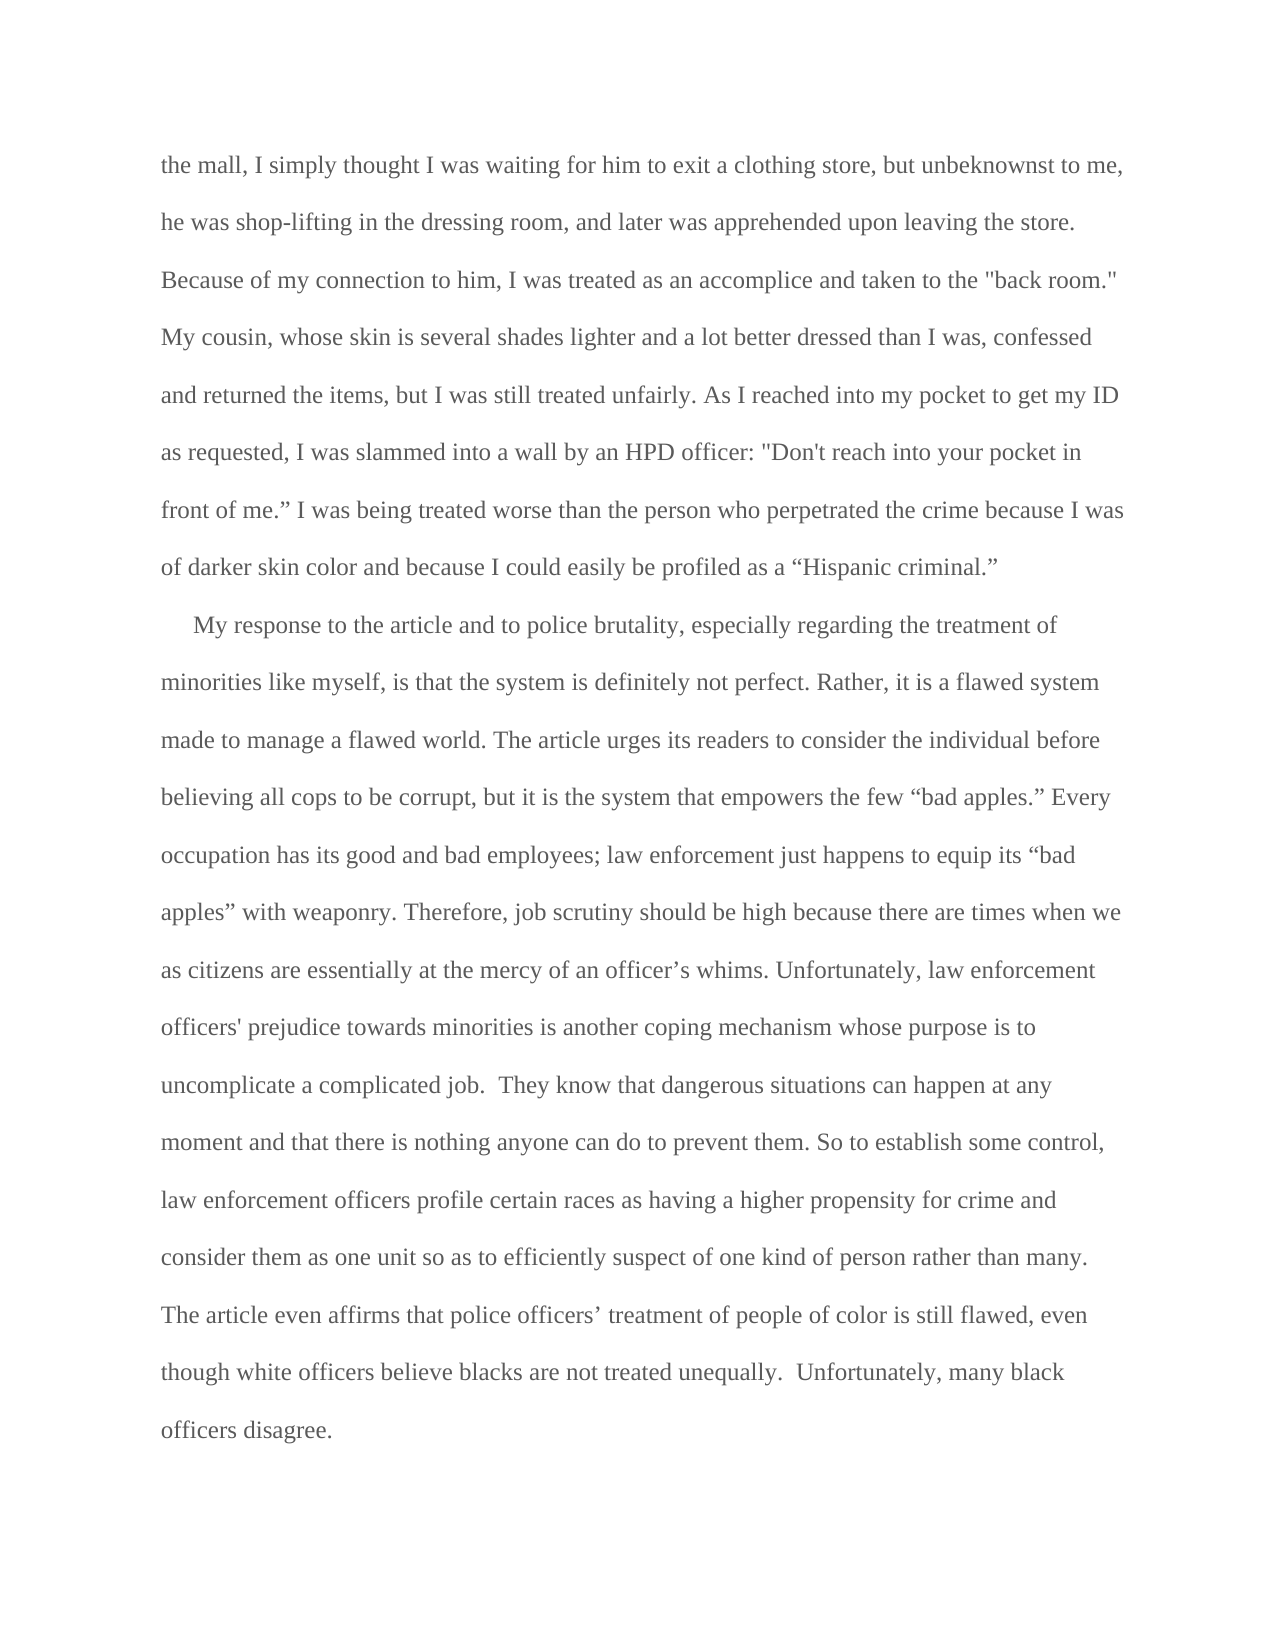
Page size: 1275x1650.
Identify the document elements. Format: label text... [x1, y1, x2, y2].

text My response to the article and to police brutality, especially regarding the treatment of minorities like myself, is that the system is definitely not perfect. Rather, it is a flawed system made to manage a flawed world. The article urges its readers to consider the individual before believing all cops to be corrupt, but it is the system that empowers the few “bad apples.” Every occupation has its good and bad employees; law enforcement just happens to equip its “bad apples” with weaponry. Therefore, job scrutiny should be high because there are times when we as citizens are essentially at the mercy of an officer’s whims. Unfortunately, law enforcement officers' prejudice towards minorities is another coping mechanism whose purpose is to uncomplicate a complicated job. They know that dangerous situations can happen at any moment and that there is nothing anyone can do to prevent them. So to establish some control, law enforcement officers profile certain races as having a higher propensity for crime and consider them as one unit so as to efficiently suspect of one kind of person rather than many. The article even affirms that police officers’ treatment of people of color is still flawed, even though white officers believe blacks are not treated unequally. Unfortunately, many black officers disagree. [161, 610, 1125, 1444]
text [161, 150, 1125, 581]
